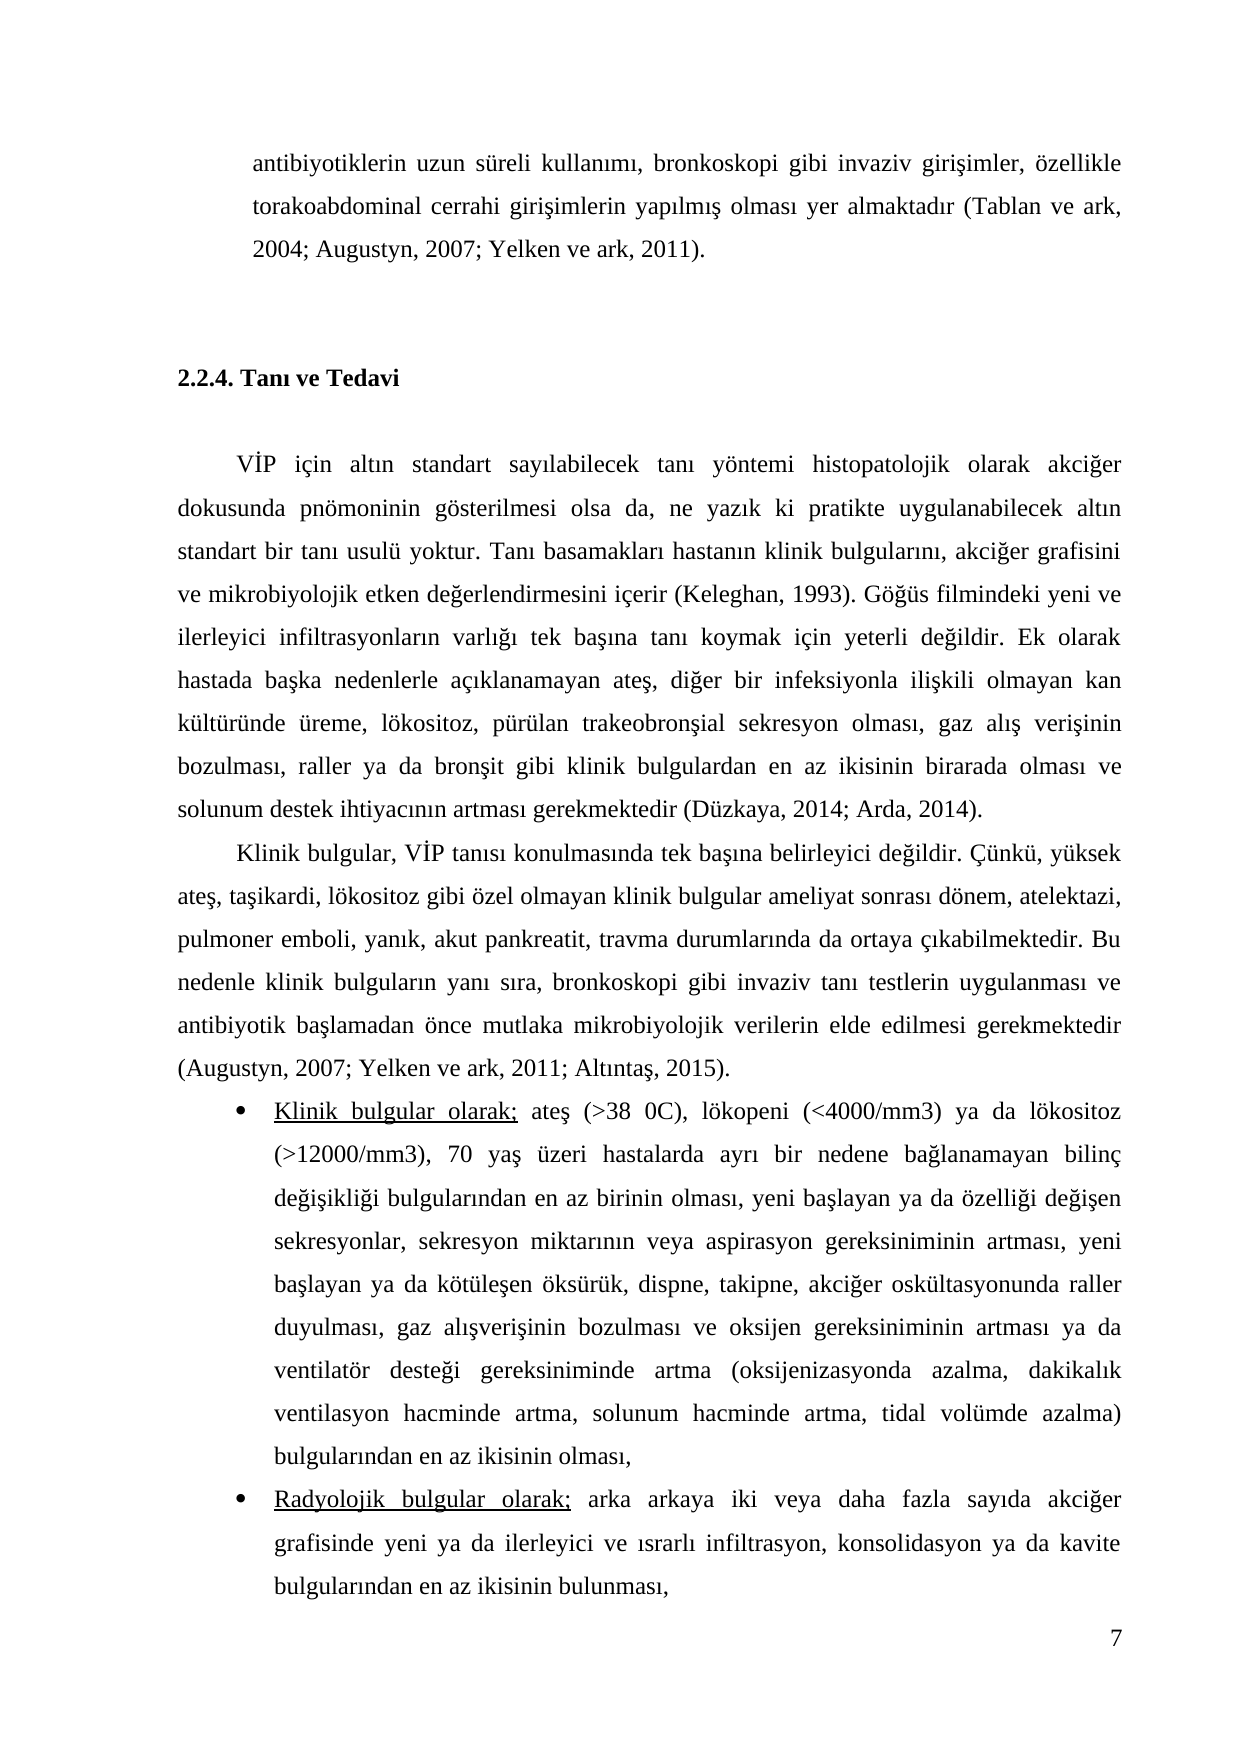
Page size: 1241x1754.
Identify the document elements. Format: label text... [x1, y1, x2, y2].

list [215, 148, 1122, 263]
text 2.2.4. Tanı ve Tedavi [177, 363, 1122, 392]
list Klinik bulgular olarak; ateş (>38 0C), lökopeni (<4000/mm3) ya da lökositoz (>12000/mm3), 70 yaş üzeri hastalarda ayrı bir nedene bağlanamayan bilinç değişikliği bulgularından en az birinin olması, yeni başlayan ya da özelliği değişen sekresyonlar, sekresyon miktarının veya aspirasyon gereksiniminin artması, yeni başlayan ya da kötüleşen öksürük, dispne, takipne, akciğer oskültasyonunda raller duyulması, gaz alışverişinin bozulması ve oksijen gereksiniminin artması ya da ventilatör desteği gereksiniminde artma (oksijenizasyonda azalma, dakikalık ventilasyon hacminde artma, solunum hacminde artma, tidal volümde azalma) bulgularından en az ikisinin olması, [236, 1096, 1122, 1470]
list Radyolojik bulgular olarak; arka arkaya iki veya daha fazla sayıda akciğer grafisinde yeni ya da ilerleyici ve ısrarlı infiltrasyon, konsolidasyon ya da kavite bulgularından en az ikisinin bulunması, [236, 1484, 1122, 1599]
text Klinik bulgular, VİP tanısı konulmasında tek başına belirleyici değildir. Çünkü, yüksek ateş, taşikardi, lökositoz gibi özel olmayan klinik bulgular ameliyat sonrası dönem, atelektazi, pulmoner emboli, yanık, akut pankreatit, travma durumlarında da ortaya çıkabilmektedir. Bu nedenle klinik bulguların yanı sıra, bronkoskopi gibi invaziv tanı testlerin uygulanması ve antibiyotik başlamadan önce mutlaka mikrobiyolojik verilerin elde edilmesi gerekmektedir (Augustyn, 2007; Yelken ve ark, 2011; Altıntaş, 2015). [177, 838, 1122, 1082]
text VİP için altın standart sayılabilecek tanı yöntemi histopatolojik olarak akciğer dokusunda pnömoninin gösterilmesi olsa da, ne yazık ki pratikte uygulanabilecek altın standart bir tanı usulü yoktur. Tanı basamakları hastanın klinik bulgularını, akciğer grafisini ve mikrobiyolojik etken değerlendirmesini içerir (Keleghan, 1993). Göğüs filmindeki yeni ve ilerleyici infiltrasyonların varlığı tek başına tanı koymak için yeterli değildir. Ek olarak hastada başka nedenlerle açıklanamayan ateş, diğer bir infeksiyonla ilişkili olmayan kan kültüründe üreme, lökositoz, pürülan trakeobronşial sekresyon olması, gaz alış verişinin bozulması, raller ya da bronşit gibi klinik bulgulardan en az ikisinin birarada olması ve solunum destek ihtiyacının artması gerekmektedir (Düzkaya, 2014; Arda, 2014). [177, 449, 1122, 823]
